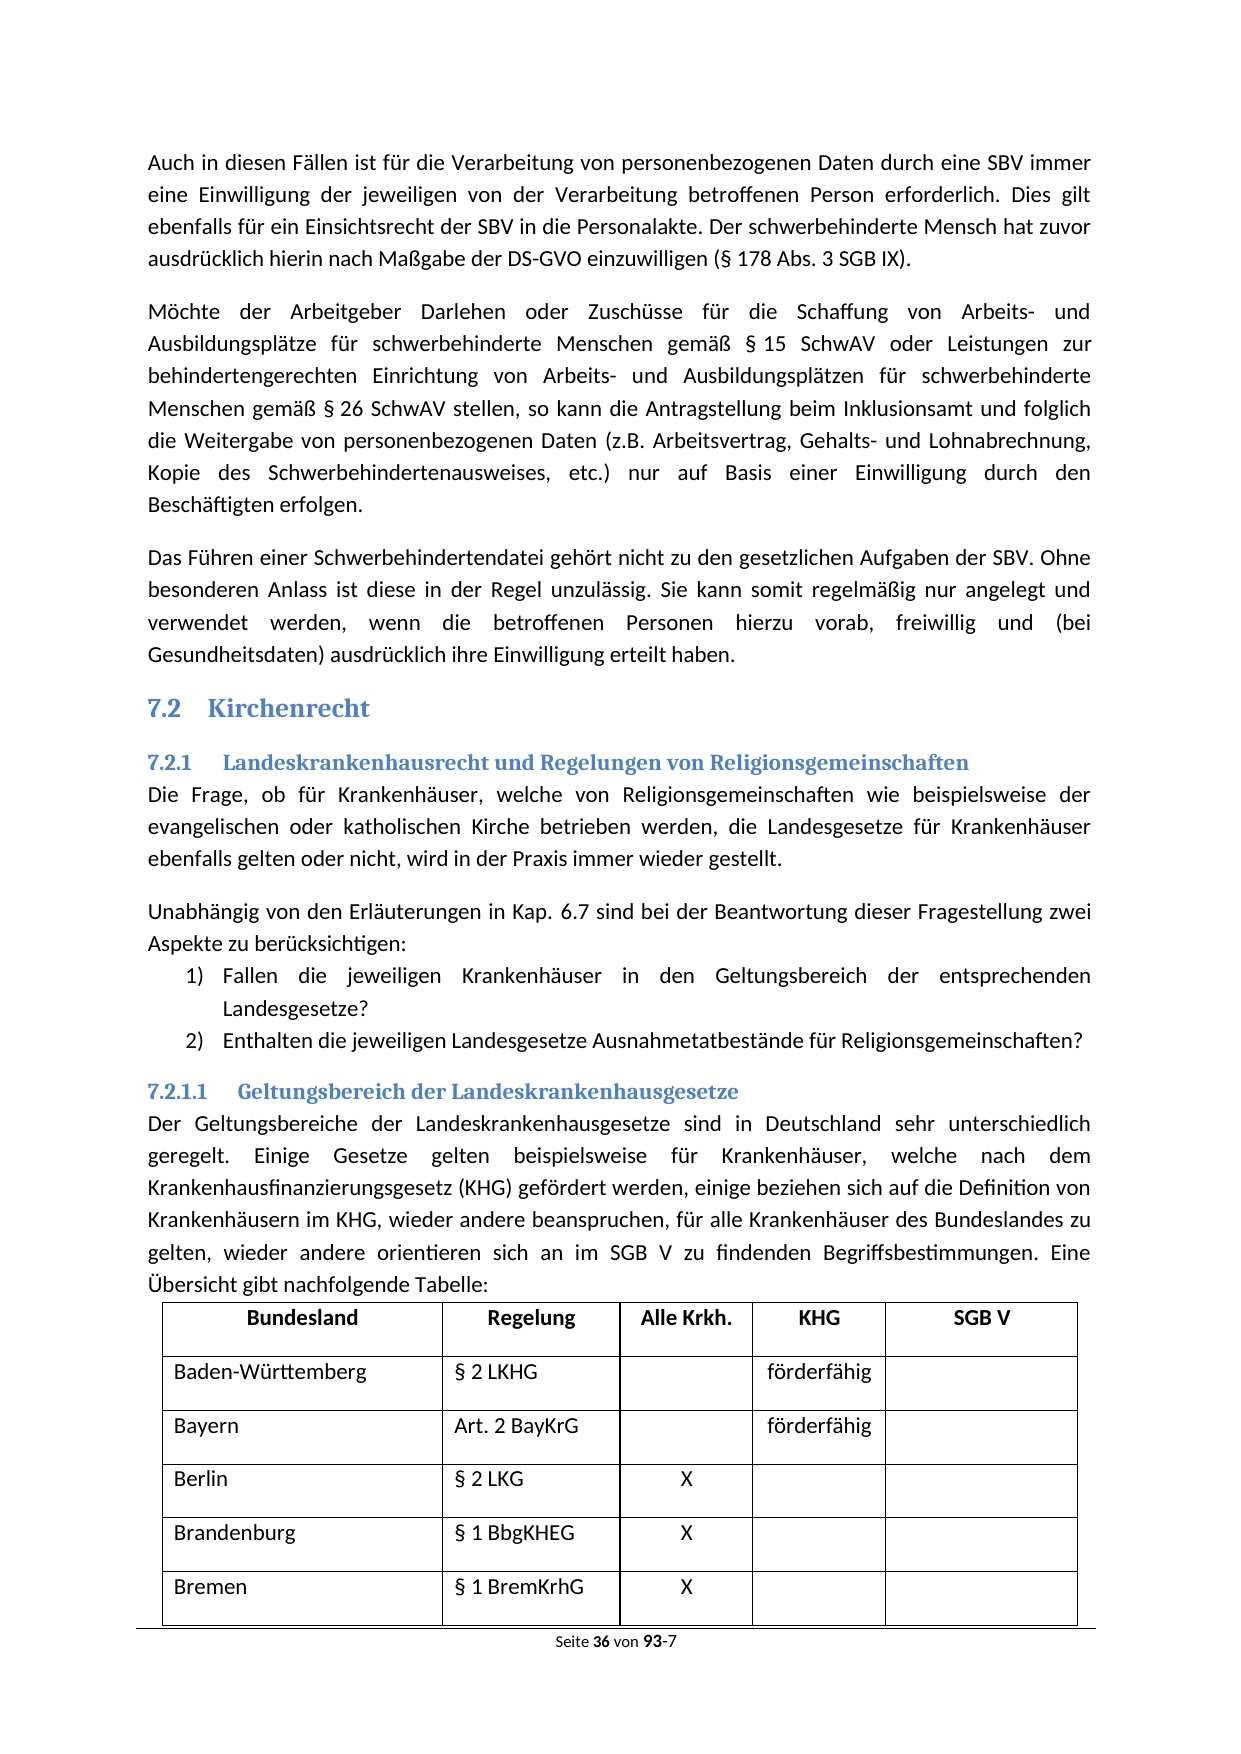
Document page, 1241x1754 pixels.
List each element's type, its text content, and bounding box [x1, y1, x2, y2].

table_cell Art. 2 BayKrG [443, 1411, 619, 1463]
table_cell Bremen [163, 1572, 442, 1625]
table_header KHG [753, 1303, 885, 1356]
text Möchte der Arbeitgeber Darlehen oder Zuschüsse für die Schaffung von Arbeits- und Ausbildungsplätze für schwerbehinderte Menschen gemäß § 15 SchwAV oder Leistungen zur behindertengerechten Einrichtung von Arbeits- und Ausbildungsplätzen für schwerbehinderte Menschen gemäß § 26 SchwAV stellen, so kann die Antragstellung beim Inklusionsamt und folglich die Weitergabe von personenbezogenen Daten (z.B. Arbeitsvertrag, Gehalts- und Lohnabrechnung, Kopie des Schwerbehindertenausweises, etc.) nur auf Basis einer Einwilligung durch den Beschäftigten erfolgen. [148, 297, 1093, 518]
table_cell X [621, 1572, 752, 1625]
subtitle Kirchenrecht [148, 693, 1093, 724]
text Auch in diesen Fällen ist für die Verarbeitung von personenbezogenen Daten durch eine SBV immer eine Einwilligung der jeweiligen von der Verarbeitung betroffenen Person erforderlich. Dies gilt ebenfalls für ein Einsichtsrecht der SBV in die Personalakte. Der schwerbehinderte Mensch hat zuvor ausdrücklich hierin nach Maßgabe der DS-GVO einzuwilligen (§ 178 Abs. 3 SGB IX). [148, 148, 1093, 272]
table_cell [621, 1357, 752, 1410]
table_header SGB V [886, 1303, 1077, 1356]
table_header Bundesland [163, 1303, 442, 1356]
table_cell [753, 1465, 885, 1517]
table_cell § 2 LKHG [443, 1357, 619, 1410]
table_cell Baden-Württemberg [163, 1357, 442, 1410]
table_header Alle Krkh. [621, 1303, 752, 1356]
table_cell § 2 LKG [443, 1465, 619, 1517]
table_cell Bayern [163, 1411, 442, 1463]
subtitle Landeskrankenhausrecht und Regelungen von Religionsgemeinschaften [148, 749, 1093, 776]
text Unabhängig von den Erläuterungen in Kap. 6.7 sind bei der Beantwortung dieser Fragestellung zwei Aspekte zu berücksichtigen: [148, 897, 1093, 957]
table_header Regelung [443, 1303, 619, 1356]
table_cell Brandenburg [163, 1518, 442, 1571]
table_cell [753, 1572, 885, 1625]
table_cell § 1 BremKrhG [443, 1572, 619, 1625]
subtitle Geltungsbereich der Landeskrankenhausgesetze [148, 1079, 1093, 1105]
table_cell [753, 1518, 885, 1571]
table_cell förderfähig [753, 1411, 885, 1463]
table_cell [886, 1518, 1077, 1571]
text Der Geltungsbereiche der Landeskrankenhausgesetze sind in Deutschland sehr unterschiedlich geregelt. Einige Gesetze gelten beispielsweise für Krankenhäuser, welche nach dem Krankenhausfinanzierungsgesetz (KHG) gefördert werden, einige beziehen sich auf die Definition von Krankenhäusern im KHG, wieder andere beanspruchen, für alle Krankenhäuser des Bundeslandes zu gelten, wieder andere orientieren sich an im SGB V zu findenden Begriffsbestimmungen. Eine Übersicht gibt nachfolgende Tabelle: [148, 1109, 1093, 1298]
table_cell [886, 1411, 1077, 1463]
table_cell X [621, 1465, 752, 1517]
list Fallen die jeweiligen Krankenhäuser in den Geltungsbereich der entsprechenden Landesgesetze? [185, 961, 1093, 1022]
table_cell [621, 1411, 752, 1463]
table_cell [886, 1357, 1077, 1410]
table_cell [886, 1572, 1077, 1625]
text Die Frage, ob für Krankenhäuser, welche von Religionsgemeinschaften wie beispielsweise der evangelischen oder katholischen Kirche betrieben werden, die Landesgesetze für Krankenhäuser ebenfalls gelten oder nicht, wird in der Praxis immer wieder gestellt. [148, 780, 1093, 872]
table_cell X [621, 1518, 752, 1571]
table_cell förderfähig [753, 1357, 885, 1410]
list Enthalten die jeweiligen Landesgesetze Ausnahmetatbestände für Religionsgemeinschaften? [185, 1026, 1093, 1054]
text Das Führen einer Schwerbehindertendatei gehört nicht zu den gesetzlichen Aufgaben der SBV. Ohne besonderen Anlass ist diese in der Regel unzulässig. Sie kann somit regelmäßig nur angelegt und verwendet werden, wenn die betroffenen Personen hierzu vorab, freiwillig und (bei Gesundheitsdaten) ausdrücklich ihre Einwilligung erteilt haben. [148, 543, 1093, 668]
table_cell § 1 BbgKHEG [443, 1518, 619, 1571]
table_cell Berlin [163, 1465, 442, 1517]
table_cell [886, 1465, 1077, 1517]
